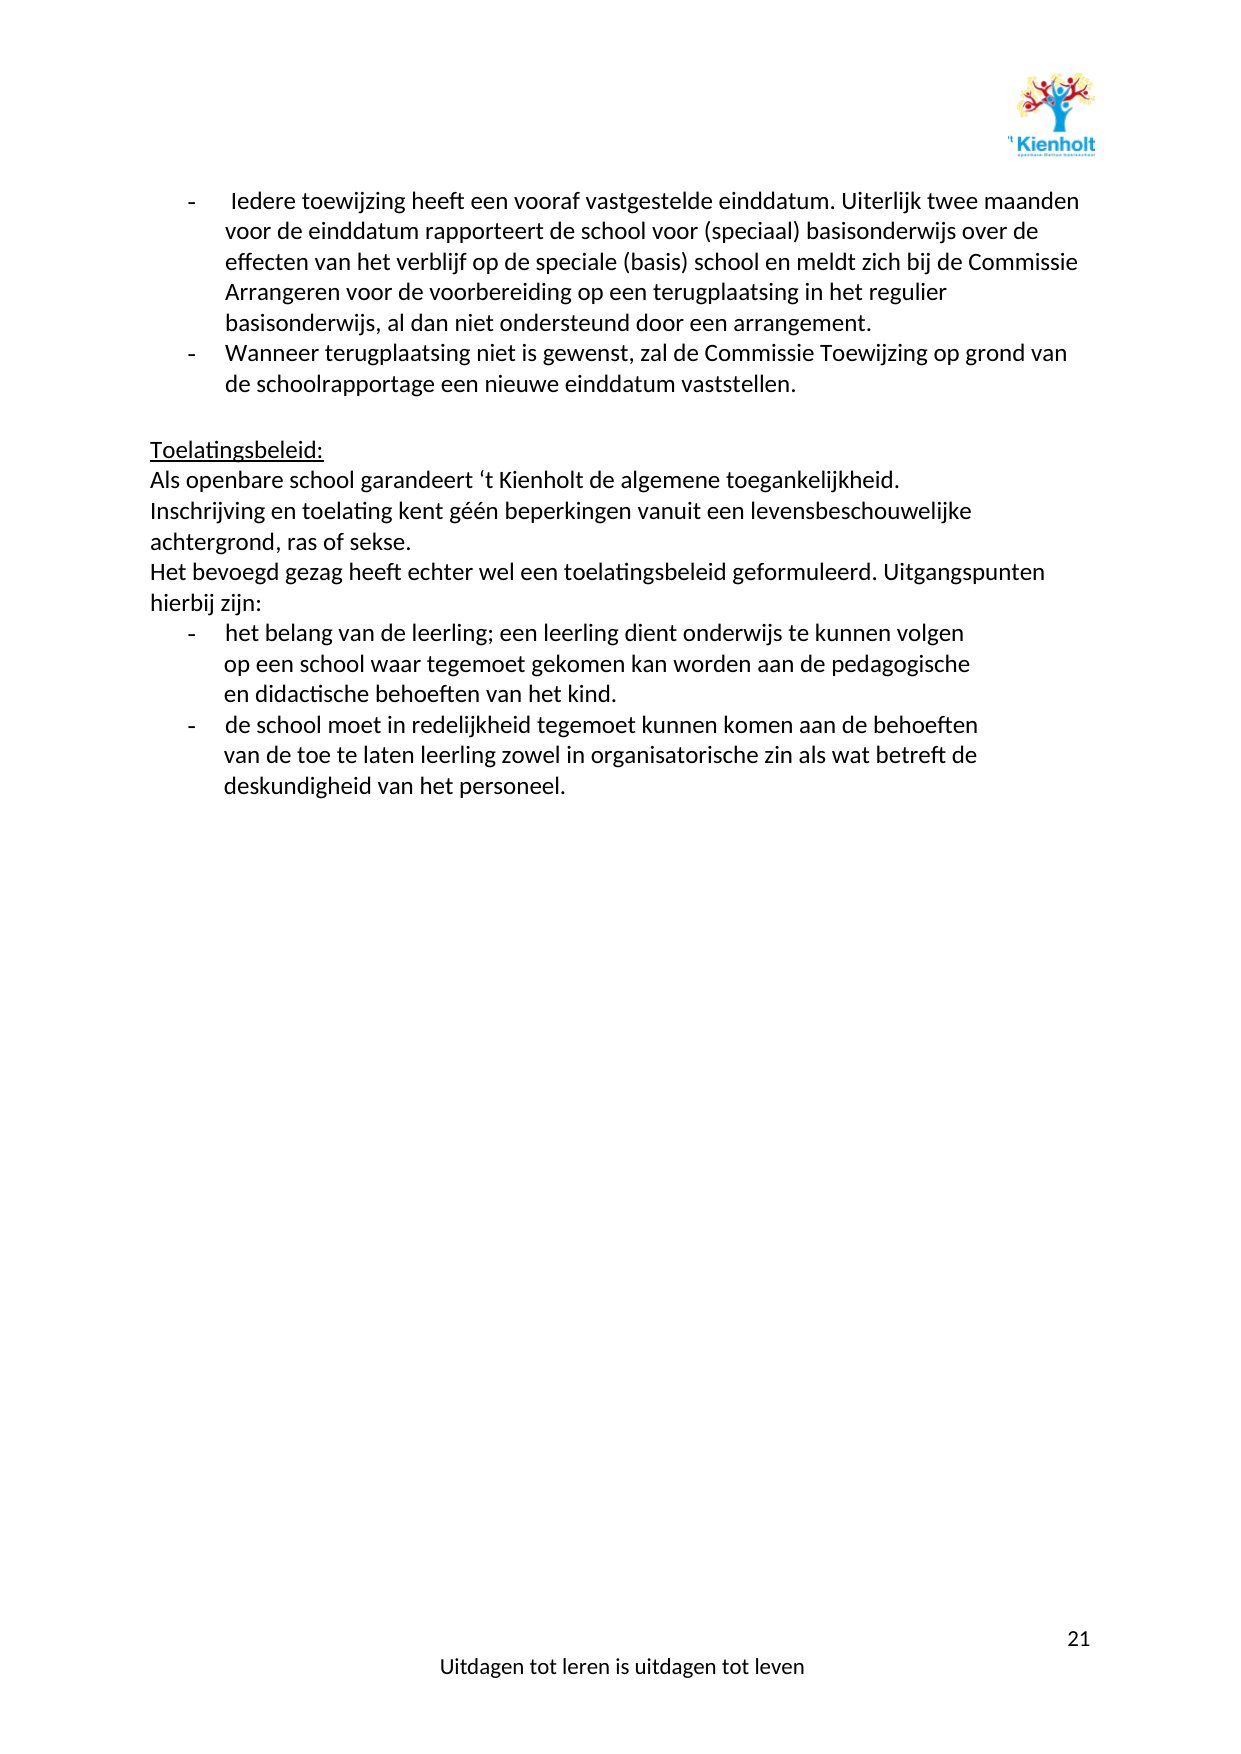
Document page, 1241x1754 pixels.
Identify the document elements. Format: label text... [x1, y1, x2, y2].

list Iedere toewijzing heeft een vooraf vastgestelde einddatum. Uiterlijk twee maanden voor de einddatum rapporteert de school voor (speciaal) basisonderwijs over de effecten van het verblijf op de speciale (basis) school en meldt zich bij de Commissie Arrangeren voor de voorbereiding op een terugplaatsing in het regulier basisonderwijs, al dan niet ondersteund door een arrangement. [187, 185, 1090, 337]
text van de toe te laten leerling zowel in organisatorische zin als wat betreft de [150, 739, 1090, 770]
text Toelatingsbeleid: [150, 434, 1090, 464]
text deskundigheid van het personeel. [150, 770, 1090, 800]
text Als openbare school garandeert ‘t Kienholt de algemene toegankelijkheid. [150, 464, 1090, 495]
list het belang van de leerling; een leerling dient onderwijs te kunnen volgen [187, 617, 1090, 648]
text op een school waar tegemoet gekomen kan worden aan de pedagogische [150, 648, 1090, 678]
list Wanneer terugplaatsing niet is gewenst, zal de Commissie Toewijzing op grond van de schoolrapportage een nieuwe einddatum vaststellen. [187, 337, 1090, 398]
text en didactische behoeften van het kind. [150, 678, 1090, 709]
text Het bevoegd gezag heeft echter wel een toelatingsbeleid geformuleerd. Uitgangspunten hierbij zijn: [150, 556, 1090, 617]
list de school moet in redelijkheid tegemoet kunnen komen aan de behoeften [187, 709, 1090, 739]
text Inschrijving en toelating kent géén beperkingen vanuit een levensbeschouwelijke achtergrond, ras of sekse. [150, 495, 1090, 556]
picture [1008, 73, 1095, 157]
